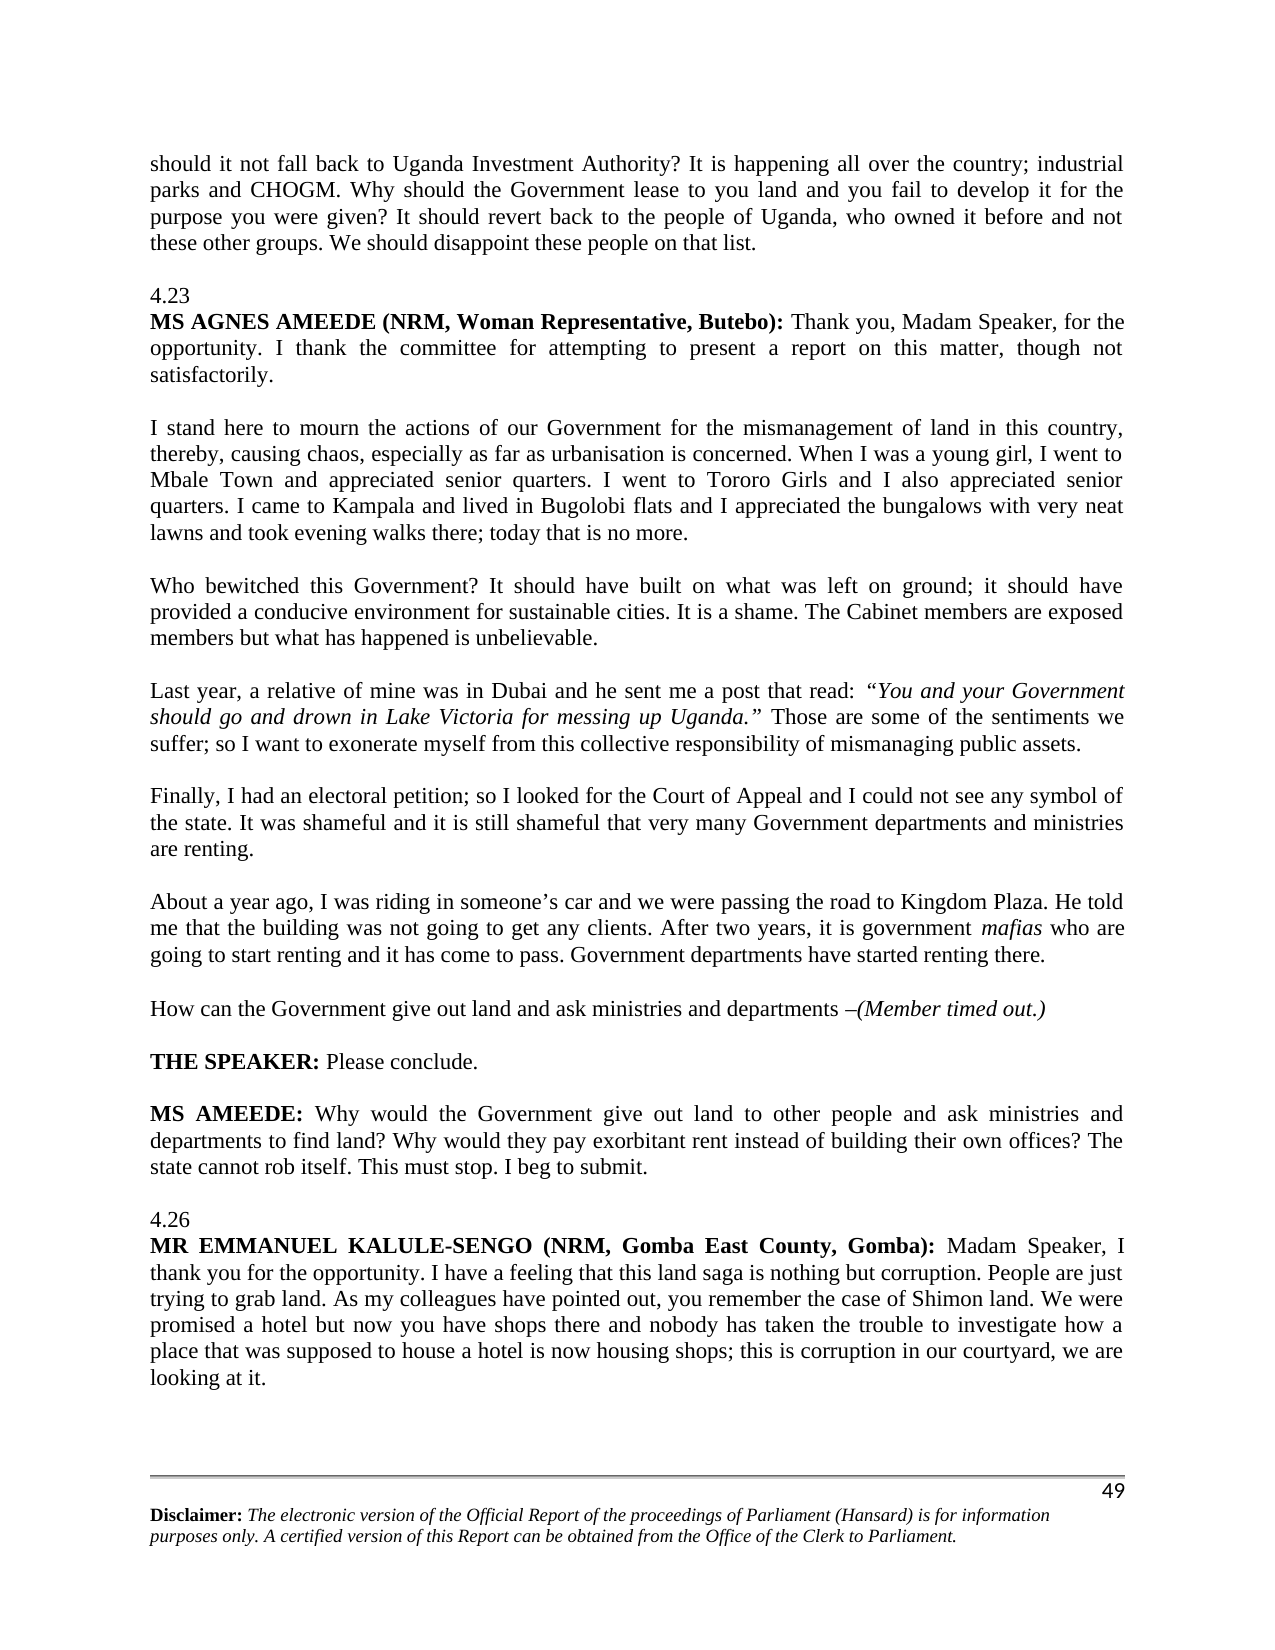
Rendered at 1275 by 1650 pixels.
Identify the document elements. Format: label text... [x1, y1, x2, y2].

text About a year ago, I was riding in someone’s car and we were passing the road to Kingdom Plaza. He told me that the building was not going to get any clients. After two years, it is government mafias who are going to start renting and it has come to pass. Government departments have started renting there. [150, 888, 1125, 967]
text How can the Government give out land and ask ministries and departments –(Member timed out.) [150, 995, 1125, 1021]
text MR EMMANUEL KALULE-SENGO (NRM, Gomba East County, Gomba): Madam Speaker, I thank you for the opportunity. I have a feeling that this land saga is nothing but corruption. People are just trying to grab land. As my colleagues have pointed out, you remember the case of Shimon land. We were promised a hotel but now you have shops there and nobody has taken the trouble to investigate how a place that was supposed to house a hotel is now housing shops; this is corruption in our courtyard, we are looking at it. [150, 1232, 1125, 1390]
text MS AGNES AMEEDE (NRM, Woman Representative, Butebo): Thank you, Madam Speaker, for the opportunity. I thank the committee for attempting to present a report on this matter, though not satisfactorily. [150, 308, 1125, 387]
text Last year, a relative of mine was in Dubai and he sent me a post that read: “You and your Government should go and drown in Lake Victoria for messing up Uganda.” Those are some of the sentiments we suffer; so I want to exonerate myself from this collective responsibility of mismanaging public assets. [150, 677, 1125, 756]
text 4.23 [150, 282, 1125, 308]
text THE SPEAKER: Please conclude. [150, 1048, 1125, 1074]
text Who bewitched this Government? It should have built on what was left on ground; it should have provided a conducive environment for sustainable cities. It is a shame. The Cabinet members are exposed members but what has happened is unbelievable. [150, 572, 1125, 651]
text Finally, I had an electoral petition; so I looked for the Court of Appeal and I could not see any symbol of the state. It was shameful and it is still shameful that very many Government departments and ministries are renting. [150, 782, 1125, 862]
text I stand here to mourn the actions of our Government for the mismanagement of land in this country, thereby, causing chaos, especially as far as urbanisation is concerned. When I was a young girl, I went to Mbale Town and appreciated senior quarters. I went to Tororo Girls and I also appreciated senior quarters. I came to Kampala and lived in Bugolobi flats and I appreciated the bungalows with very neat lawns and took evening walks there; today that is no more. [150, 413, 1125, 545]
picture [150, 1475, 1125, 1479]
text MS AMEEDE: Why would the Government give out land to other people and ask ministries and departments to find land? Why would they pay exorbitant rent instead of building their own offices? The state cannot rob itself. This must stop. I beg to submit. [150, 1100, 1125, 1179]
text 4.26 [150, 1206, 1125, 1232]
